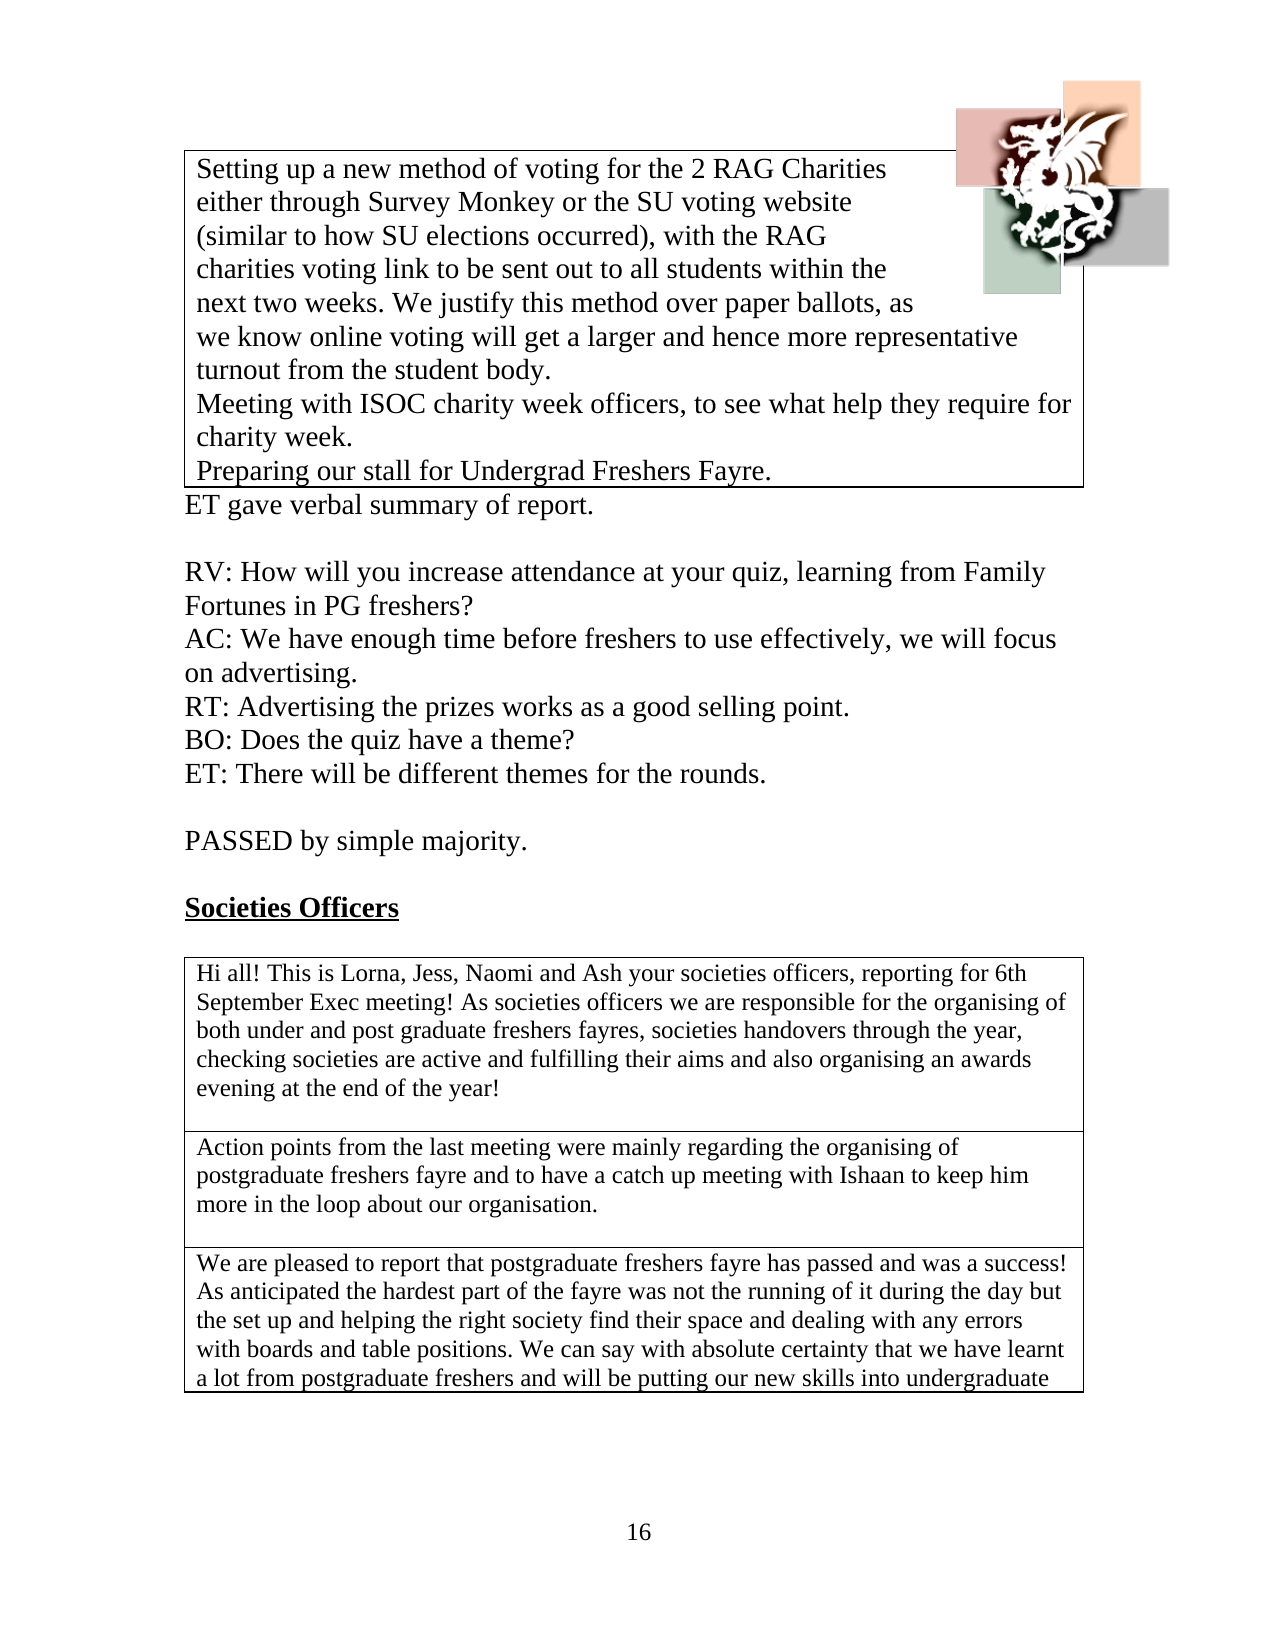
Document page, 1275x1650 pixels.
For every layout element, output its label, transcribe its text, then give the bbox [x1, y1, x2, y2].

list ET: There will be different themes for the rounds. [184, 756, 1093, 789]
table_header Hi all! This is Lorna, Jess, Naomi and Ash your societies officers, reporting for 6th September Exec meeting! As societies officers we are responsible for the organising of both under and post graduate freshers fayres, societies handovers through the year, checking societies are active and fulfilling their aims and also organising an awards evening at the end of the year! [185, 958, 1083, 1131]
list AC: We have enough time before freshers to use effectively, we will focus on advertising. [184, 622, 1093, 689]
list RV: How will you increase attendance at your quiz, learning from Family Fortunes in PG freshers? [184, 554, 1093, 622]
list BO: Does the quiz have a theme? [184, 722, 1093, 756]
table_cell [185, 151, 1083, 486]
list PASSED by simple majority. [184, 823, 1093, 856]
list RT: Advertising the prizes works as a good selling point. [184, 689, 1093, 722]
table_cell Action points from the last meeting were mainly regarding the organising of postgraduate freshers fayre and to have a catch up meeting with Ishaan to keep him more in the loop about our organisation. [185, 1132, 1083, 1247]
list ET gave verbal summary of report. [184, 487, 1093, 521]
picture [951, 77, 1179, 298]
list Societies Officers [184, 890, 1093, 923]
